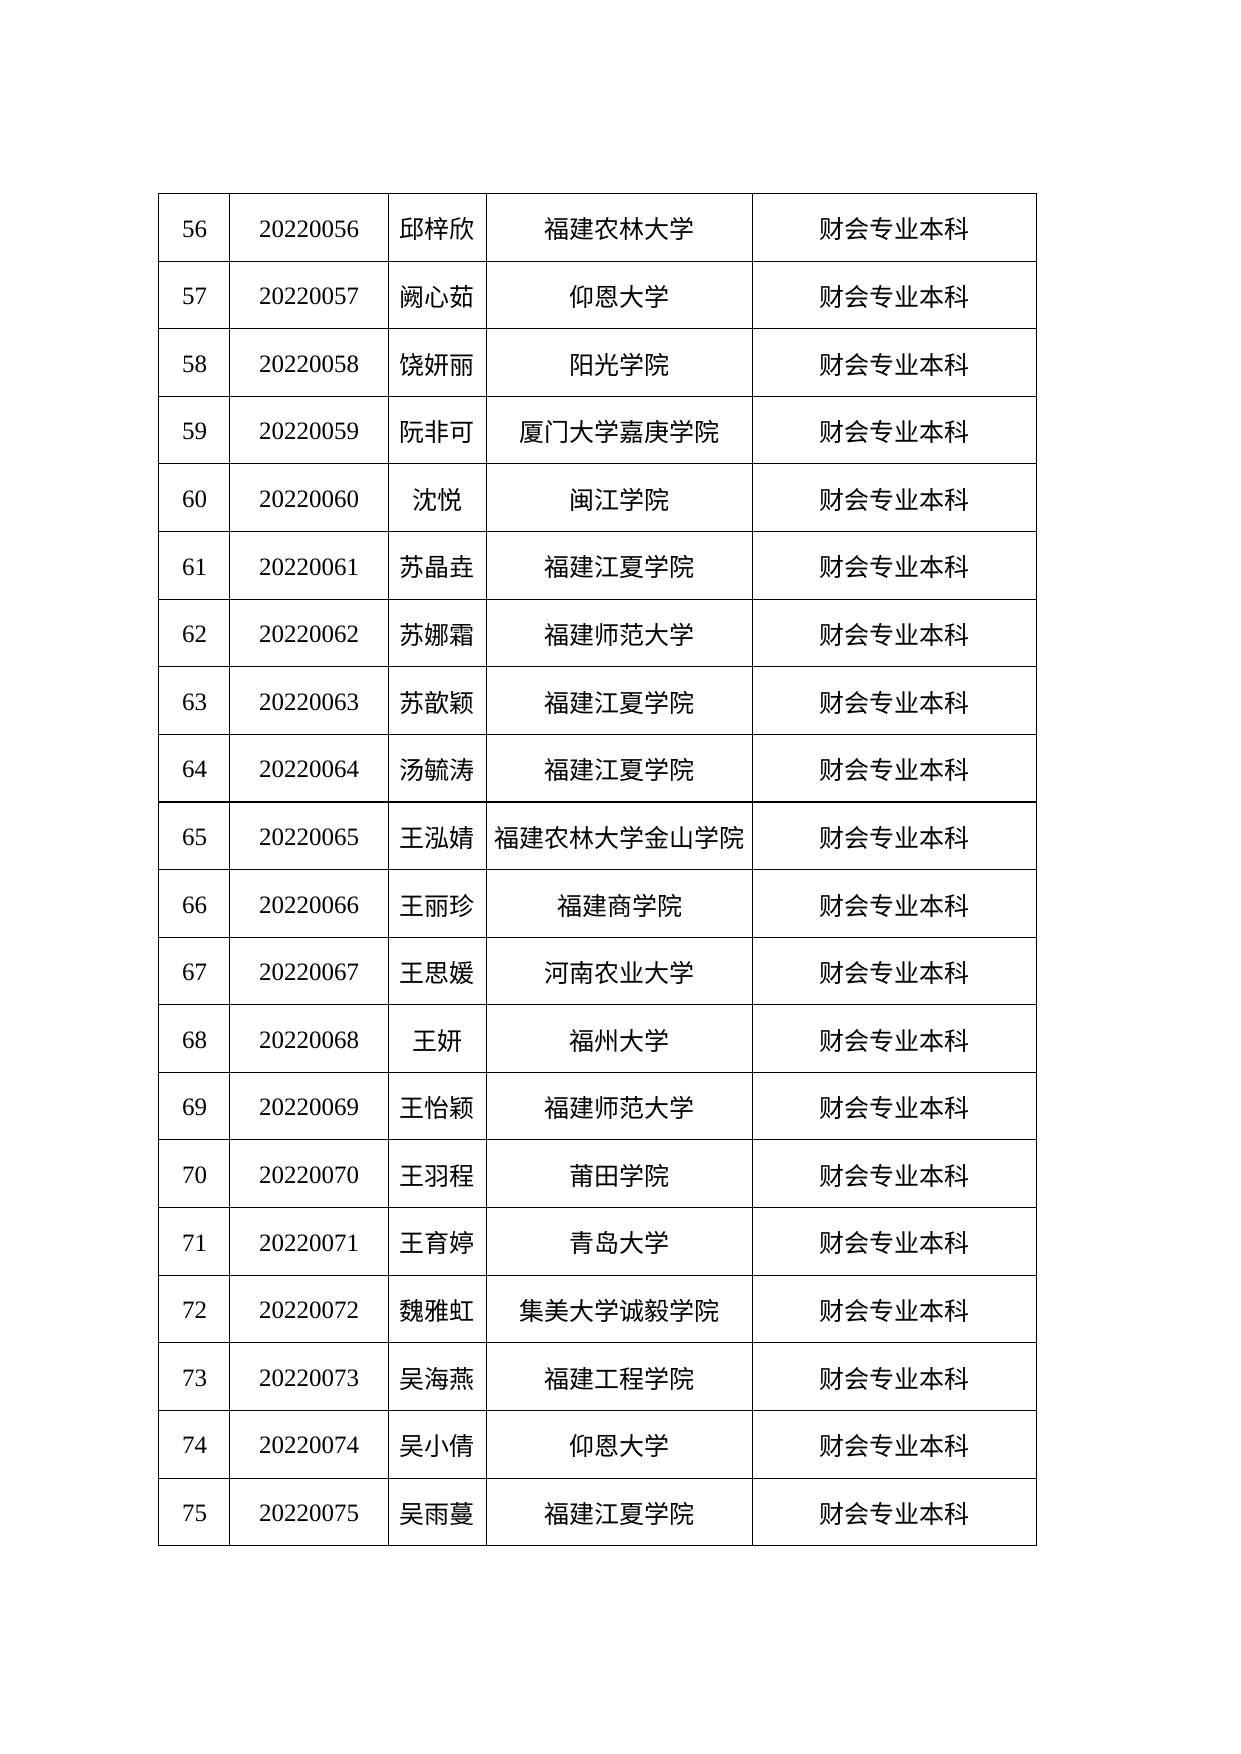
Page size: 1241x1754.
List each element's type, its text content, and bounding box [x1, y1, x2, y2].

table_cell 20220066 [230, 870, 388, 937]
table_cell 苏歆颖 [389, 667, 486, 734]
table_cell 财会专业本科 [753, 1073, 1036, 1139]
table_cell 财会专业本科 [753, 329, 1036, 396]
table_cell 仰恩大学 [487, 1411, 752, 1477]
table_cell 王泓婧 [389, 803, 486, 869]
table_cell 20220058 [230, 329, 388, 396]
table_cell 福建工程学院 [487, 1343, 752, 1410]
table_cell 吴海燕 [389, 1343, 486, 1410]
table_cell 20220060 [230, 464, 388, 531]
table_cell 财会专业本科 [753, 735, 1036, 801]
table_cell 69 [159, 1073, 229, 1139]
table_cell 73 [159, 1343, 229, 1410]
table_cell 20220065 [230, 803, 388, 869]
table_cell 王怡颖 [389, 1073, 486, 1139]
table_cell 58 [159, 329, 229, 396]
table_cell 68 [159, 1005, 229, 1072]
table_cell 河南农业大学 [487, 938, 752, 1004]
table_cell 20220062 [230, 600, 388, 666]
table_cell 20220069 [230, 1073, 388, 1139]
table_cell 财会专业本科 [753, 532, 1036, 598]
table_cell 61 [159, 532, 229, 598]
table_cell 财会专业本科 [753, 600, 1036, 666]
table_cell 王育婷 [389, 1208, 486, 1274]
table_cell 汤毓涛 [389, 735, 486, 801]
table_cell 20220057 [230, 262, 388, 328]
table_cell 王思媛 [389, 938, 486, 1004]
table_cell 财会专业本科 [753, 667, 1036, 734]
table_cell 财会专业本科 [753, 1140, 1036, 1207]
table_cell 阙心茹 [389, 262, 486, 328]
table_cell 苏晶垚 [389, 532, 486, 598]
table_cell 67 [159, 938, 229, 1004]
table_cell 福建江夏学院 [487, 667, 752, 734]
table_cell 邱梓欣 [389, 194, 486, 261]
table_cell 59 [159, 397, 229, 463]
table_cell 70 [159, 1140, 229, 1207]
table_cell 莆田学院 [487, 1140, 752, 1207]
table_cell 福建农林大学金山学院 [487, 803, 752, 869]
table_cell 仰恩大学 [487, 262, 752, 328]
table_cell 75 [159, 1479, 229, 1545]
table_cell 福建师范大学 [487, 1073, 752, 1139]
table_cell 集美大学诚毅学院 [487, 1276, 752, 1342]
table_cell 74 [159, 1411, 229, 1477]
table_cell 福建师范大学 [487, 600, 752, 666]
table_cell 财会专业本科 [753, 1208, 1036, 1274]
table_cell 阮非可 [389, 397, 486, 463]
table_cell 63 [159, 667, 229, 734]
table_cell 财会专业本科 [753, 262, 1036, 328]
table_cell 财会专业本科 [753, 464, 1036, 531]
table_cell 吴雨蔓 [389, 1479, 486, 1545]
table_cell 苏娜霜 [389, 600, 486, 666]
table_cell 魏雅虹 [389, 1276, 486, 1342]
table_cell 财会专业本科 [753, 1276, 1036, 1342]
table_cell 吴小倩 [389, 1411, 486, 1477]
table_cell 阳光学院 [487, 329, 752, 396]
table_cell 20220072 [230, 1276, 388, 1342]
table_cell 20220061 [230, 532, 388, 598]
table_cell 64 [159, 735, 229, 801]
table_cell 财会专业本科 [753, 397, 1036, 463]
table_cell 66 [159, 870, 229, 937]
table_cell 71 [159, 1208, 229, 1274]
table_cell 20220071 [230, 1208, 388, 1274]
table_cell 福州大学 [487, 1005, 752, 1072]
table_cell 72 [159, 1276, 229, 1342]
table_cell 福建农林大学 [487, 194, 752, 261]
table_cell 20220063 [230, 667, 388, 734]
table_cell 财会专业本科 [753, 938, 1036, 1004]
table_cell 20220056 [230, 194, 388, 261]
table_cell 60 [159, 464, 229, 531]
table_cell 20220064 [230, 735, 388, 801]
table_cell 福建江夏学院 [487, 532, 752, 598]
table_cell 福建江夏学院 [487, 735, 752, 801]
table_cell 王羽程 [389, 1140, 486, 1207]
table_cell 青岛大学 [487, 1208, 752, 1274]
table_cell 20220075 [230, 1479, 388, 1545]
table_cell 62 [159, 600, 229, 666]
table_cell 沈悦 [389, 464, 486, 531]
table_cell 57 [159, 262, 229, 328]
table_cell 财会专业本科 [753, 194, 1036, 261]
table_cell 财会专业本科 [753, 1005, 1036, 1072]
table_cell 财会专业本科 [753, 870, 1036, 937]
table_cell 65 [159, 803, 229, 869]
table_cell 20220059 [230, 397, 388, 463]
table_cell 福建商学院 [487, 870, 752, 937]
table_cell 财会专业本科 [753, 1479, 1036, 1545]
table_cell 王妍 [389, 1005, 486, 1072]
table_cell 财会专业本科 [753, 1343, 1036, 1410]
table_cell 财会专业本科 [753, 803, 1036, 869]
table_cell 20220073 [230, 1343, 388, 1410]
table_cell 20220074 [230, 1411, 388, 1477]
table_cell 王丽珍 [389, 870, 486, 937]
table_cell 福建江夏学院 [487, 1479, 752, 1545]
table_cell 饶妍丽 [389, 329, 486, 396]
table_cell 56 [159, 194, 229, 261]
table_cell 厦门大学嘉庚学院 [487, 397, 752, 463]
table_cell 20220070 [230, 1140, 388, 1207]
table_cell 20220067 [230, 938, 388, 1004]
table_cell 闽江学院 [487, 464, 752, 531]
table_cell 20220068 [230, 1005, 388, 1072]
table_cell 财会专业本科 [753, 1411, 1036, 1477]
